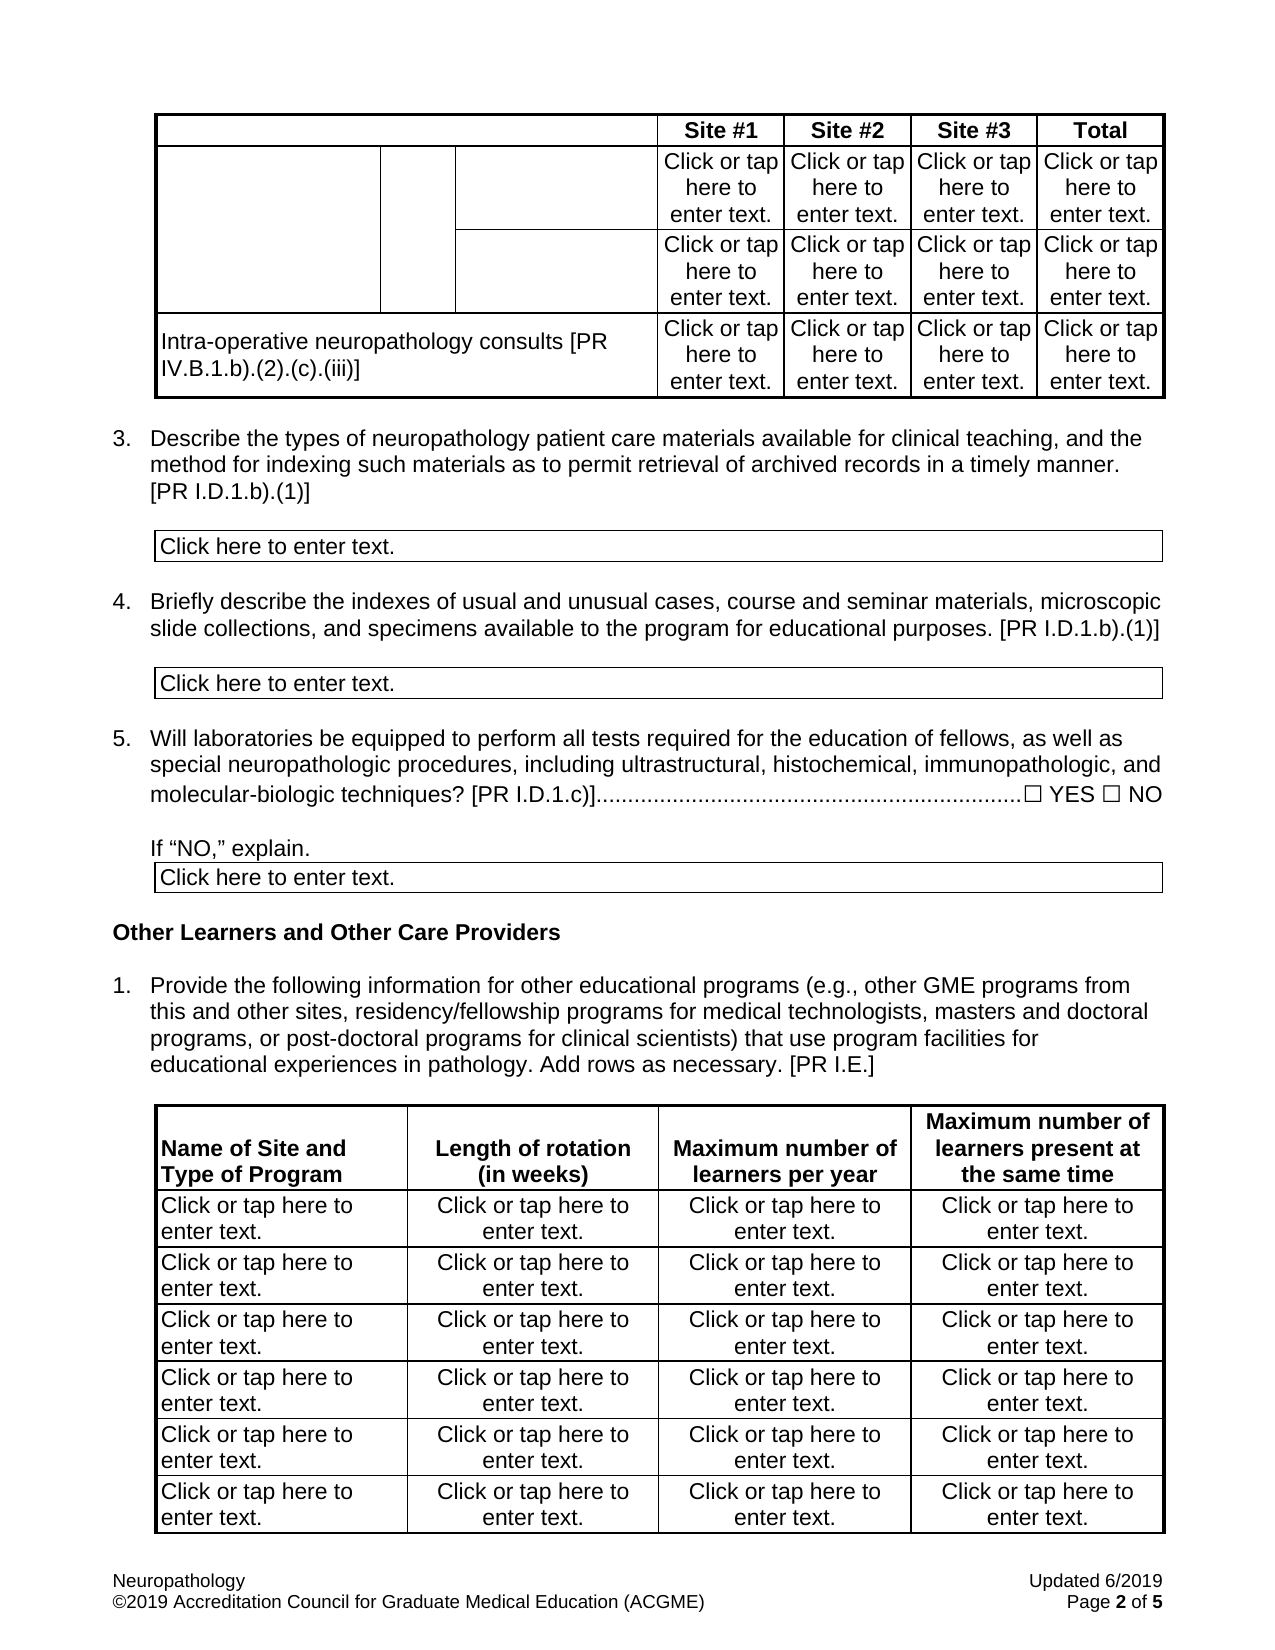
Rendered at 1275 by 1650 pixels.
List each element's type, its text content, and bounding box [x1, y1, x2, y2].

list Briefly describe the indexes of usual and unusual cases, course and seminar materials, microscopic slide collections, and specimens available to the program for educational purposes. [PR I.D.1.b).(1)] [112, 588, 1162, 641]
table_cell [456, 230, 657, 312]
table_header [659, 1107, 910, 1189]
table_header Site #3 [912, 116, 1036, 145]
list Will laboratories be equipped to perform all tests required for the education of fellows, as well as special neuropathologic procedures, including ultrastructural, histochemical, immunopathologic, and molecular-biologic techniques? [PR I.D.1.c)] YES NO [112, 725, 1162, 809]
list Describe the types of neuropathology patient care materials available for clinical teaching, and the method for indexing such materials as to permit retrieval of archived records in a timely manner. [PR I.D.1.b).(1)] [112, 425, 1162, 504]
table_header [158, 1107, 407, 1189]
table_header [158, 116, 657, 145]
table_cell [456, 147, 657, 228]
table_header Site #1 [658, 116, 783, 145]
text Other Learners and Other Care Providers [112, 919, 1162, 946]
table_header Total [1038, 116, 1162, 145]
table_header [912, 1107, 1162, 1189]
table_header Site #2 [785, 116, 910, 145]
table_cell Intra-operative neuropathology consults [PR IV.B.1.b).(2).(c).(iii)] [158, 314, 657, 396]
text If “NO,” explain. [150, 835, 1162, 862]
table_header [408, 1107, 658, 1189]
list Provide the following information for other educational programs (e.g., other GME programs from this and other sites, residency/fellowship programs for medical technologists, masters and doctoral programs, or post-doctoral programs for clinical scientists) that use program facilities for educational experiences in pathology. Add rows as necessary. [PR I.E.] [112, 972, 1162, 1077]
